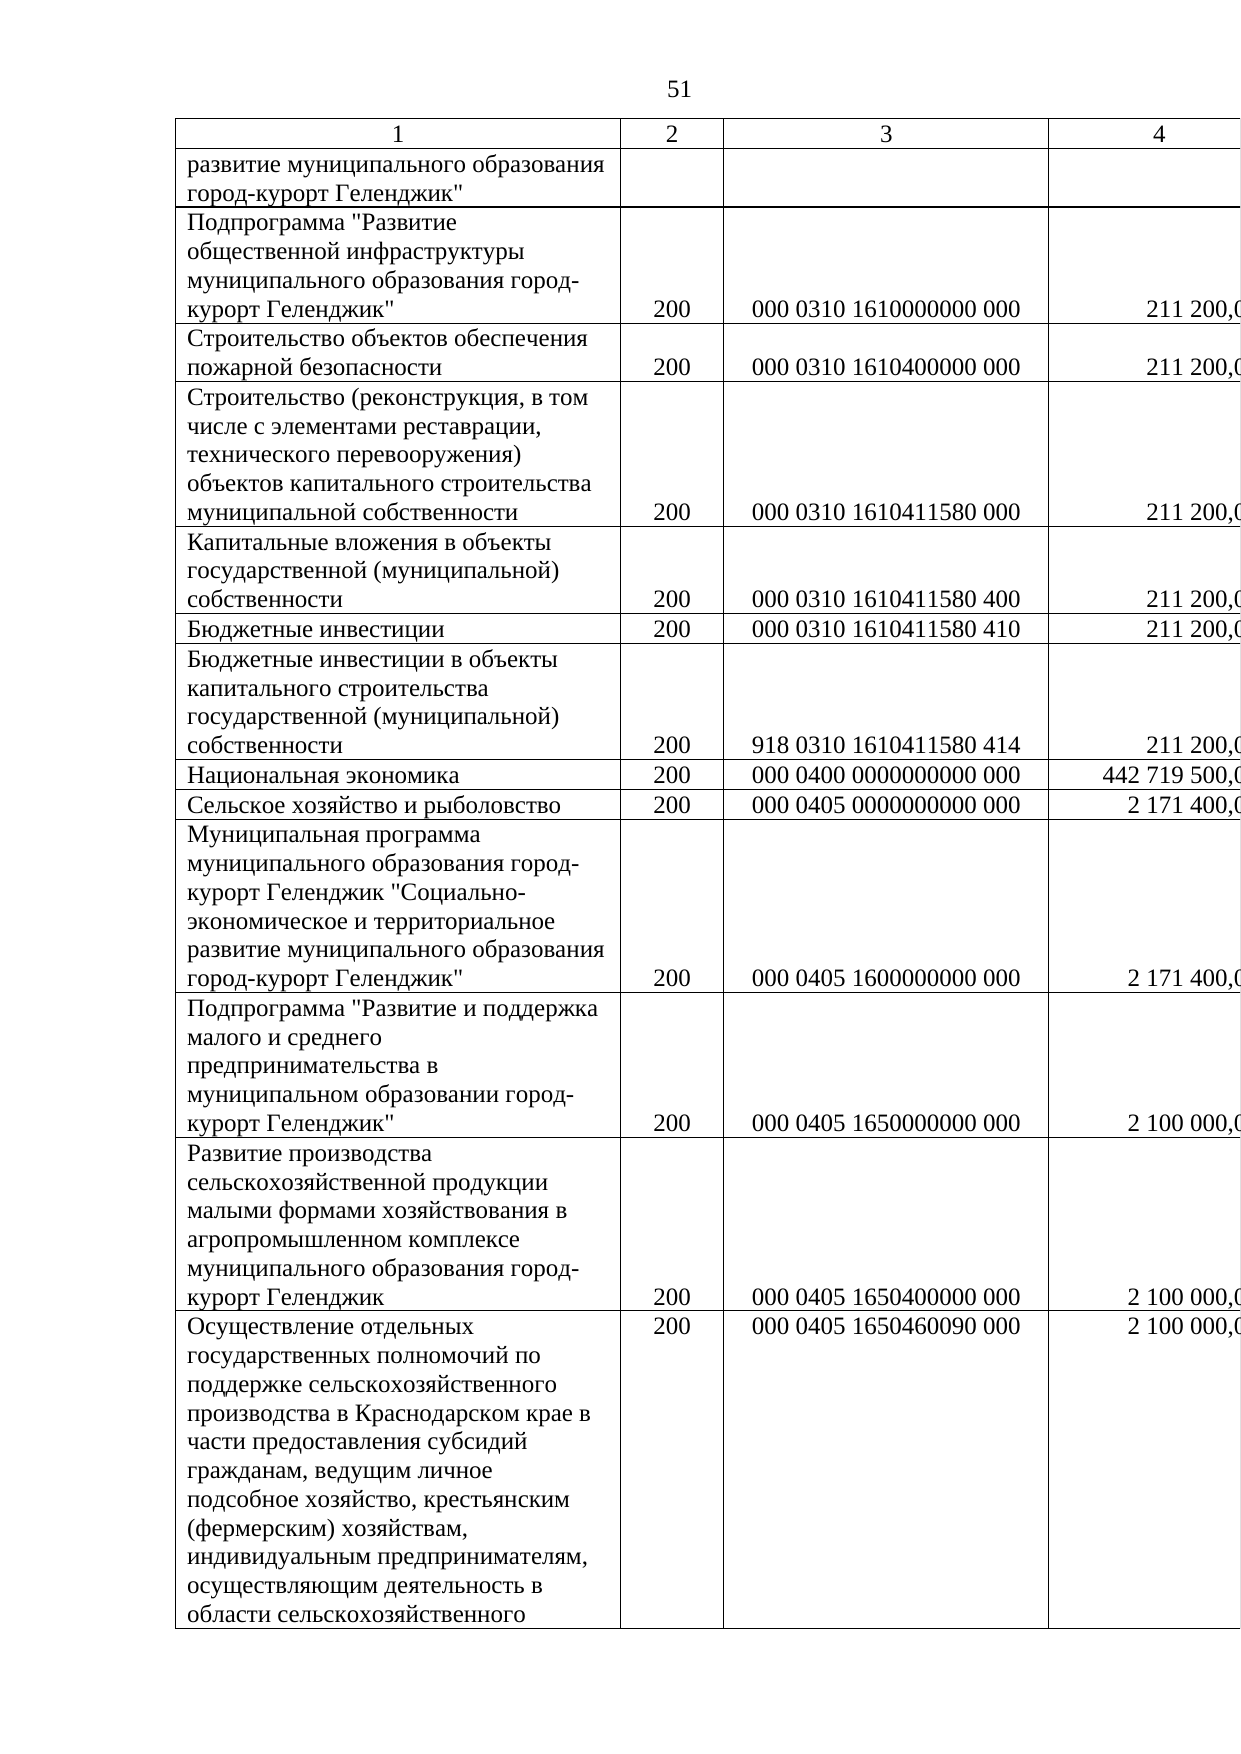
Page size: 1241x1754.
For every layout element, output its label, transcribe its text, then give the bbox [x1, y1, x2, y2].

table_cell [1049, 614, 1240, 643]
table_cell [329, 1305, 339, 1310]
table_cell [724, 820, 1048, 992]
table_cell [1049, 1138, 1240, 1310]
table_header 3 [724, 119, 1048, 148]
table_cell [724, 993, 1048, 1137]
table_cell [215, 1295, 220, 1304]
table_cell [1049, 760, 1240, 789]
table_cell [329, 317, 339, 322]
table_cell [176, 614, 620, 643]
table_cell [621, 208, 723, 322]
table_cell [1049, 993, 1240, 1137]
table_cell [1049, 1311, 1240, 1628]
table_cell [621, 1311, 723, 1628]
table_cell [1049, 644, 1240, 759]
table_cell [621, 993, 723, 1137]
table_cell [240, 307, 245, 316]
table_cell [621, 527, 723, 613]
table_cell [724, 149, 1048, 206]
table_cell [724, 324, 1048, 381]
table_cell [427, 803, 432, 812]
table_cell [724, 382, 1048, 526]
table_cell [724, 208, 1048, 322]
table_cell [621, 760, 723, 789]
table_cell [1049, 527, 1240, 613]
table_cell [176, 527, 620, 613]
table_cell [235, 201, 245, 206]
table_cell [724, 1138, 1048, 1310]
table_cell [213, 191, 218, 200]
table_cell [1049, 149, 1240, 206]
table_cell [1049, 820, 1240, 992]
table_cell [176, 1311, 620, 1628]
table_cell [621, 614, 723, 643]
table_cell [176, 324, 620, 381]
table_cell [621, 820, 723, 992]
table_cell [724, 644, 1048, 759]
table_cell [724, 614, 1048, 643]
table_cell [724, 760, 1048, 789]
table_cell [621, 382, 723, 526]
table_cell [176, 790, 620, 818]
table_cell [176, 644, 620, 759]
table_header 2 [621, 119, 723, 148]
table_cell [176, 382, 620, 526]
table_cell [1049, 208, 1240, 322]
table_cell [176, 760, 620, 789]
table_header 4 [1049, 119, 1240, 148]
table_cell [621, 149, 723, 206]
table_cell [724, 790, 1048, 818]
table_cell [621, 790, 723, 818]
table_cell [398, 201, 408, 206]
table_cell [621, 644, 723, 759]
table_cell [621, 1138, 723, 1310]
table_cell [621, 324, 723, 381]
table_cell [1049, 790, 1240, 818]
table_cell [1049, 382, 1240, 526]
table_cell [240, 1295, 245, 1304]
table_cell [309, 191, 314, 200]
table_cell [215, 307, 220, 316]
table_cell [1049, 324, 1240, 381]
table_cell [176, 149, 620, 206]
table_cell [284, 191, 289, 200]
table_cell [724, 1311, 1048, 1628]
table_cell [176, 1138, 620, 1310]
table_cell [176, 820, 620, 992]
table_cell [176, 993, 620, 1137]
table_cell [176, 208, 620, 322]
table_header 1 [176, 119, 620, 148]
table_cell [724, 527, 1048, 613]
